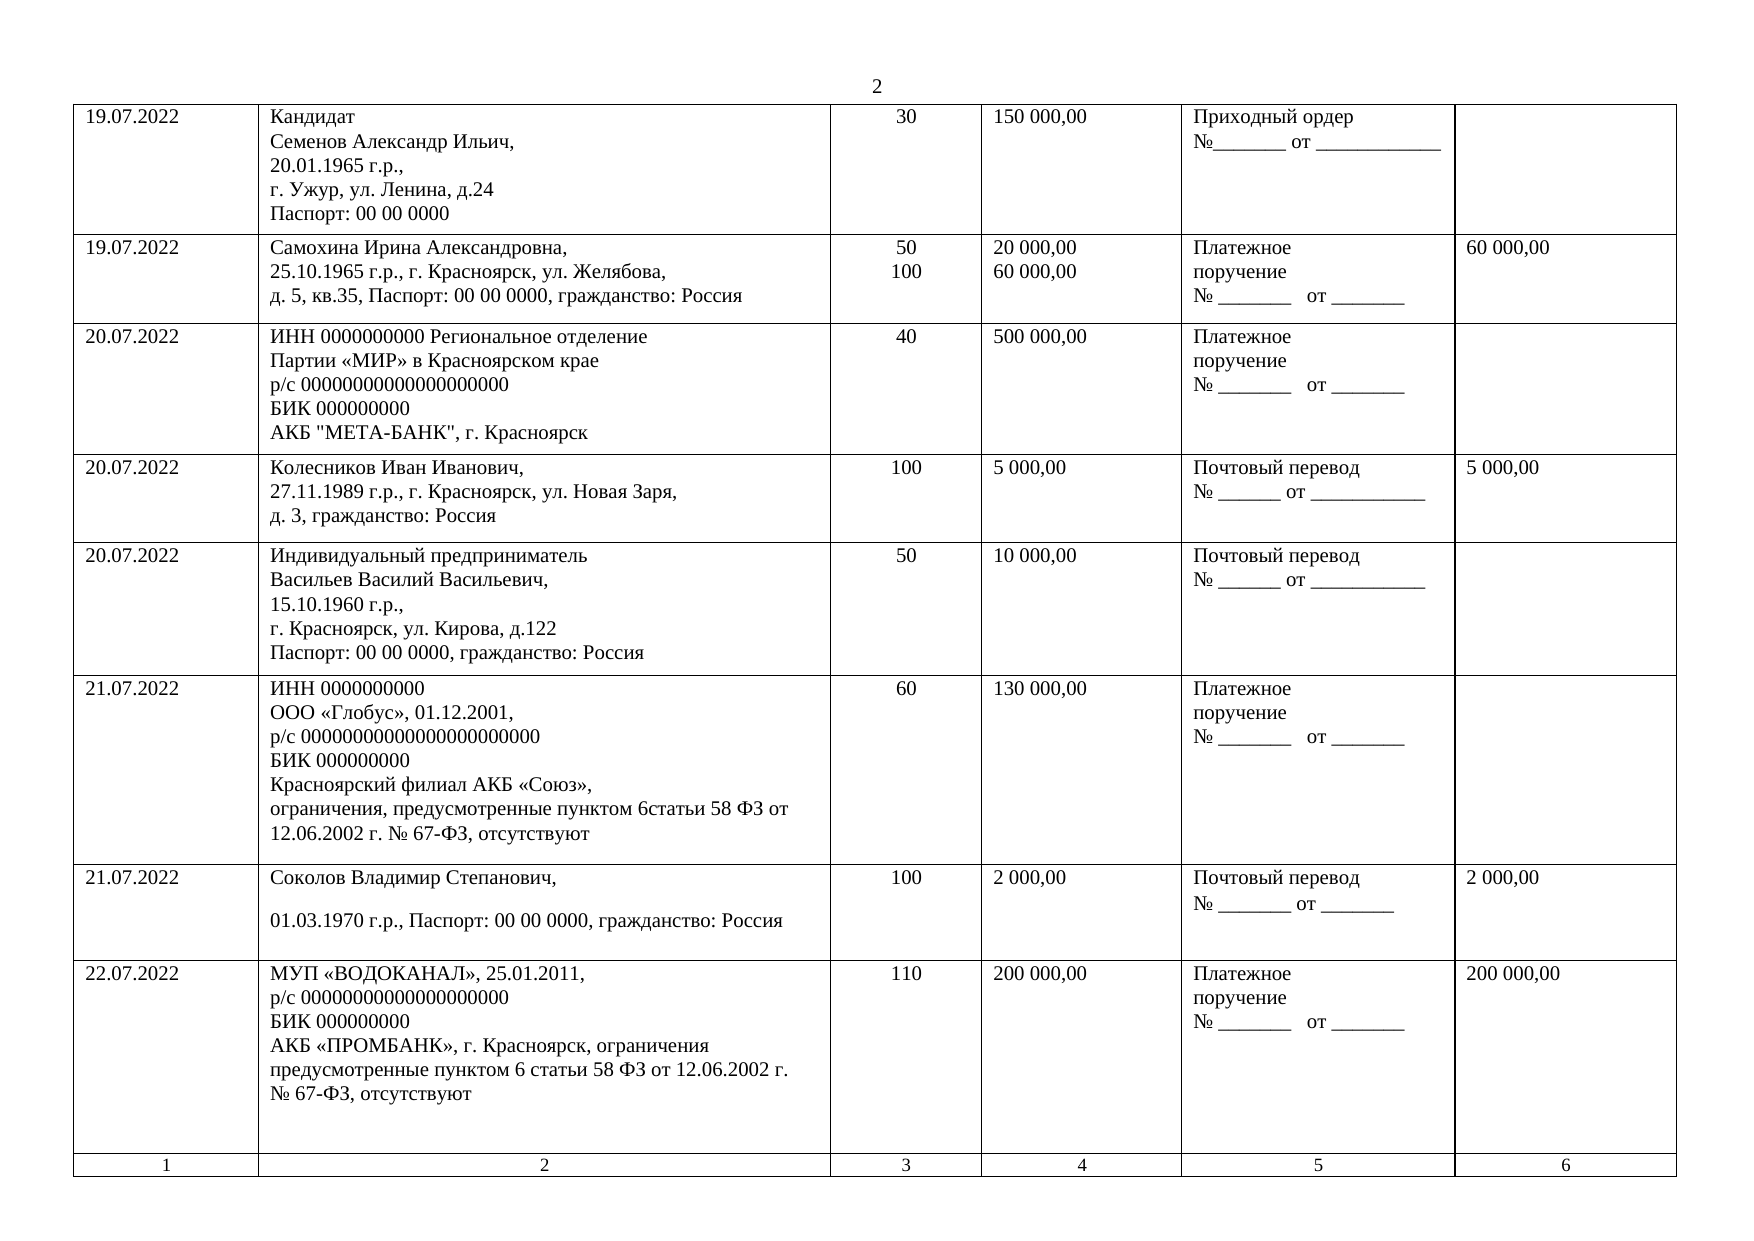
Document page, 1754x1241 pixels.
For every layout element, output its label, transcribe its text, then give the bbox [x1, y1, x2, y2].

table_cell [1456, 324, 1676, 454]
table_cell Платежное поручение № _______ от _______ [1182, 676, 1454, 864]
table_cell [1456, 676, 1676, 864]
table_cell 60 000,00 [1456, 235, 1676, 323]
table_cell 2 000,00 [982, 865, 1181, 960]
table_cell Почтовый перевод № ______ от ___________ [1182, 455, 1454, 542]
table_cell Приходный ордер №_______ от ____________ [1182, 105, 1454, 234]
table_cell 50 [831, 543, 981, 675]
table_cell Индивидуальный предприниматель Васильев Василий Васильевич, 15.10.1960 г.р., г. Красноярск, ул. Кирова, д.122 Паспорт: 00 00 0000, гражданство: Россия [259, 543, 830, 675]
table_cell 110 [831, 961, 981, 1153]
table_cell Колесников Иван Иванович, 27.11.1989 г.р., г. Красноярск, ул. Новая Заря, д. 3, гражданство: Россия [259, 455, 830, 542]
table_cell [1182, 961, 1454, 1153]
table_cell 2 000,00 [1456, 865, 1676, 960]
table_cell Почтовый перевод № ______ от ___________ [1182, 543, 1454, 675]
table_cell 5 000,00 [982, 455, 1181, 542]
table_cell 19.07.2022 [74, 235, 258, 323]
table_cell 6 [1456, 1154, 1676, 1176]
table_cell МУП «ВОДОКАНАЛ», 25.01.2011, р/с 00000000000000000000 БИК 000000000 АКБ «ПРОМБАНК», г. Красноярск, ограничения предусмотренные пунктом 6 статьи 58 ФЗ от 12.06.2002 г. № 67-ФЗ, отсутствуют [259, 961, 830, 1153]
table_cell 5 [1182, 1154, 1454, 1176]
table_cell 40 [831, 324, 981, 454]
table_cell 20.07.2022 [74, 455, 258, 542]
table_cell 100 [831, 865, 981, 960]
table_cell 130 000,00 [982, 676, 1181, 864]
table_cell ИНН 0000000000 ООО «Глобус», 01.12.2001, р/с 00000000000000000000000 БИК 000000000 Красноярский филиал АКБ «Союз», ограничения, предусмотренные пунктом 6статьи 58 ФЗ от 12.06.2002 г. № 67-ФЗ, отсутствуют [259, 676, 830, 864]
table_cell 2 [259, 1154, 830, 1176]
table_cell 21.07.2022 [74, 676, 258, 864]
table_cell Почтовый перевод № _______ от _______ [1182, 865, 1454, 960]
table_cell Соколов Владимир Степанович, 01.03.1970 г.р., Паспорт: 00 00 0000, гражданство: Россия [259, 865, 830, 960]
table_cell 500 000,00 [982, 324, 1181, 454]
table_cell 50 100 [831, 235, 981, 323]
table_cell Самохина Ирина Александровна, 25.10.1965 г.р., г. Красноярск, ул. Желябова, д. 5, кв.35, Паспорт: 00 00 0000, гражданство: Россия [259, 235, 830, 323]
table_cell Платежное поручение № _______ от _______ [1182, 324, 1454, 454]
table_cell 200 000,00 [982, 961, 1181, 1153]
table_cell 3 [831, 1154, 981, 1176]
table_cell Платежное поручение № _______ от _______ [1182, 235, 1454, 323]
table_cell 20 000,00 60 000,00 [982, 235, 1181, 323]
table_cell 20.07.2022 [74, 324, 258, 454]
table_cell 21.07.2022 [74, 865, 258, 960]
table_cell 1 [74, 1154, 258, 1176]
table_cell 60 [831, 676, 981, 864]
table_cell 100 [831, 455, 981, 542]
table_cell ИНН 0000000000 Региональное отделение Партии «МИР» в Красноярском крае р/с 00000000000000000000 БИК 000000000 АКБ "МЕТА-БАНК", г. Красноярск [259, 324, 830, 454]
table_cell 20.07.2022 [74, 543, 258, 675]
table_cell [1456, 105, 1676, 234]
table_cell 4 [982, 1154, 1181, 1176]
table_cell 5 000,00 [1456, 455, 1676, 542]
table_cell 200 000,00 [1456, 961, 1676, 1153]
table_cell 30 [831, 105, 981, 234]
table_cell 150 000,00 [982, 105, 1181, 234]
table_cell 10 000,00 [982, 543, 1181, 675]
table_cell 19.07.2022 [74, 105, 258, 234]
table_cell Кандидат Семенов Александр Ильич, 20.01.1965 г.р., г. Ужур, ул. Ленина, д.24 Паспорт: 00 00 0000 [259, 105, 830, 234]
table_cell [1456, 543, 1676, 675]
table_cell 22.07.2022 [74, 961, 258, 1153]
